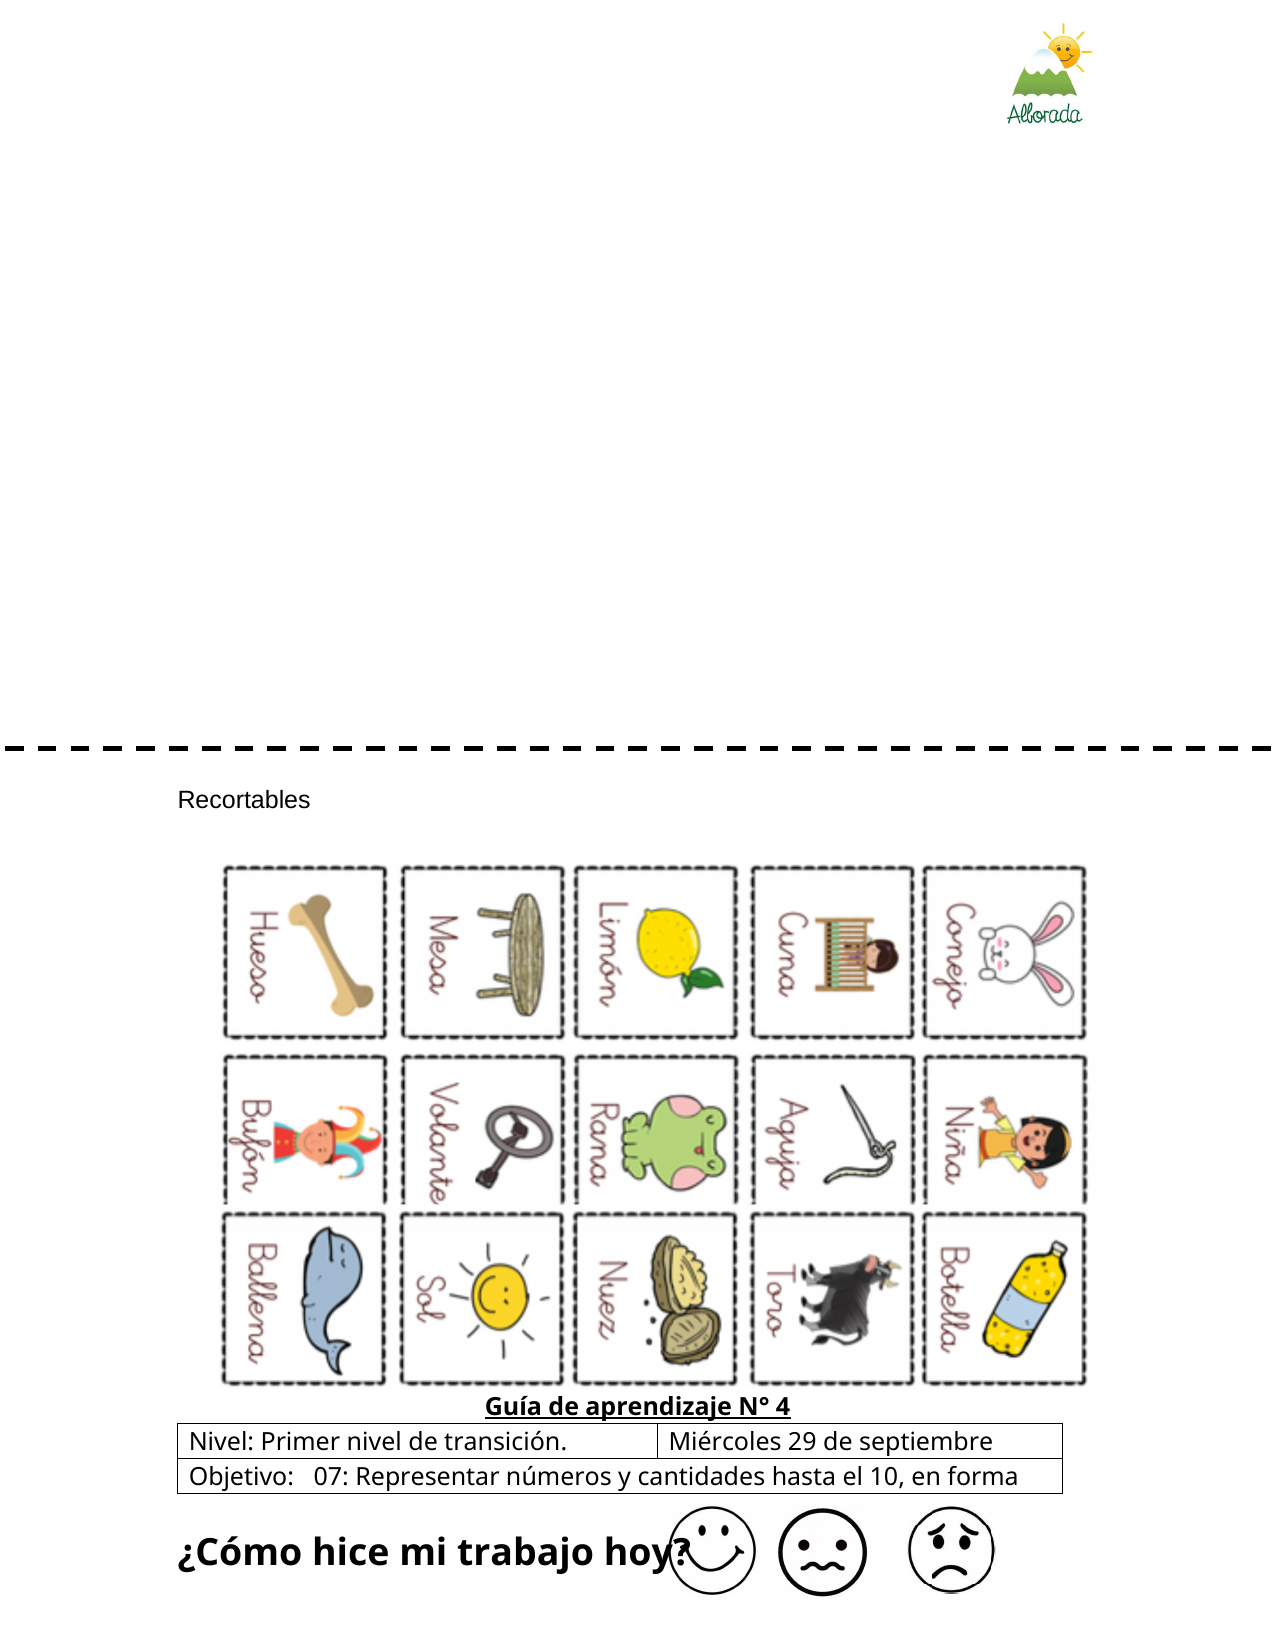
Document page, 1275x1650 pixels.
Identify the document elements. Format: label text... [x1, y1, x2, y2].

text Guía de aprendizaje N° 4 [177, 1389, 1098, 1423]
picture [997, 23, 1098, 124]
table_header Nivel: Primer nivel de transición. [178, 1424, 657, 1458]
text Recortables [177, 785, 1098, 814]
picture [219, 1205, 1098, 1388]
table_cell Objetivo: 07: Representar números y cantidades hasta el 10, en forma concreta, pictórica y simbólica. [178, 1459, 1062, 1493]
picture [667, 1505, 757, 1595]
picture [219, 862, 1096, 1045]
picture [776, 1506, 871, 1597]
table_header Miércoles 29 de septiembre [658, 1424, 1062, 1458]
picture [907, 1506, 996, 1594]
picture [219, 1051, 1097, 1204]
